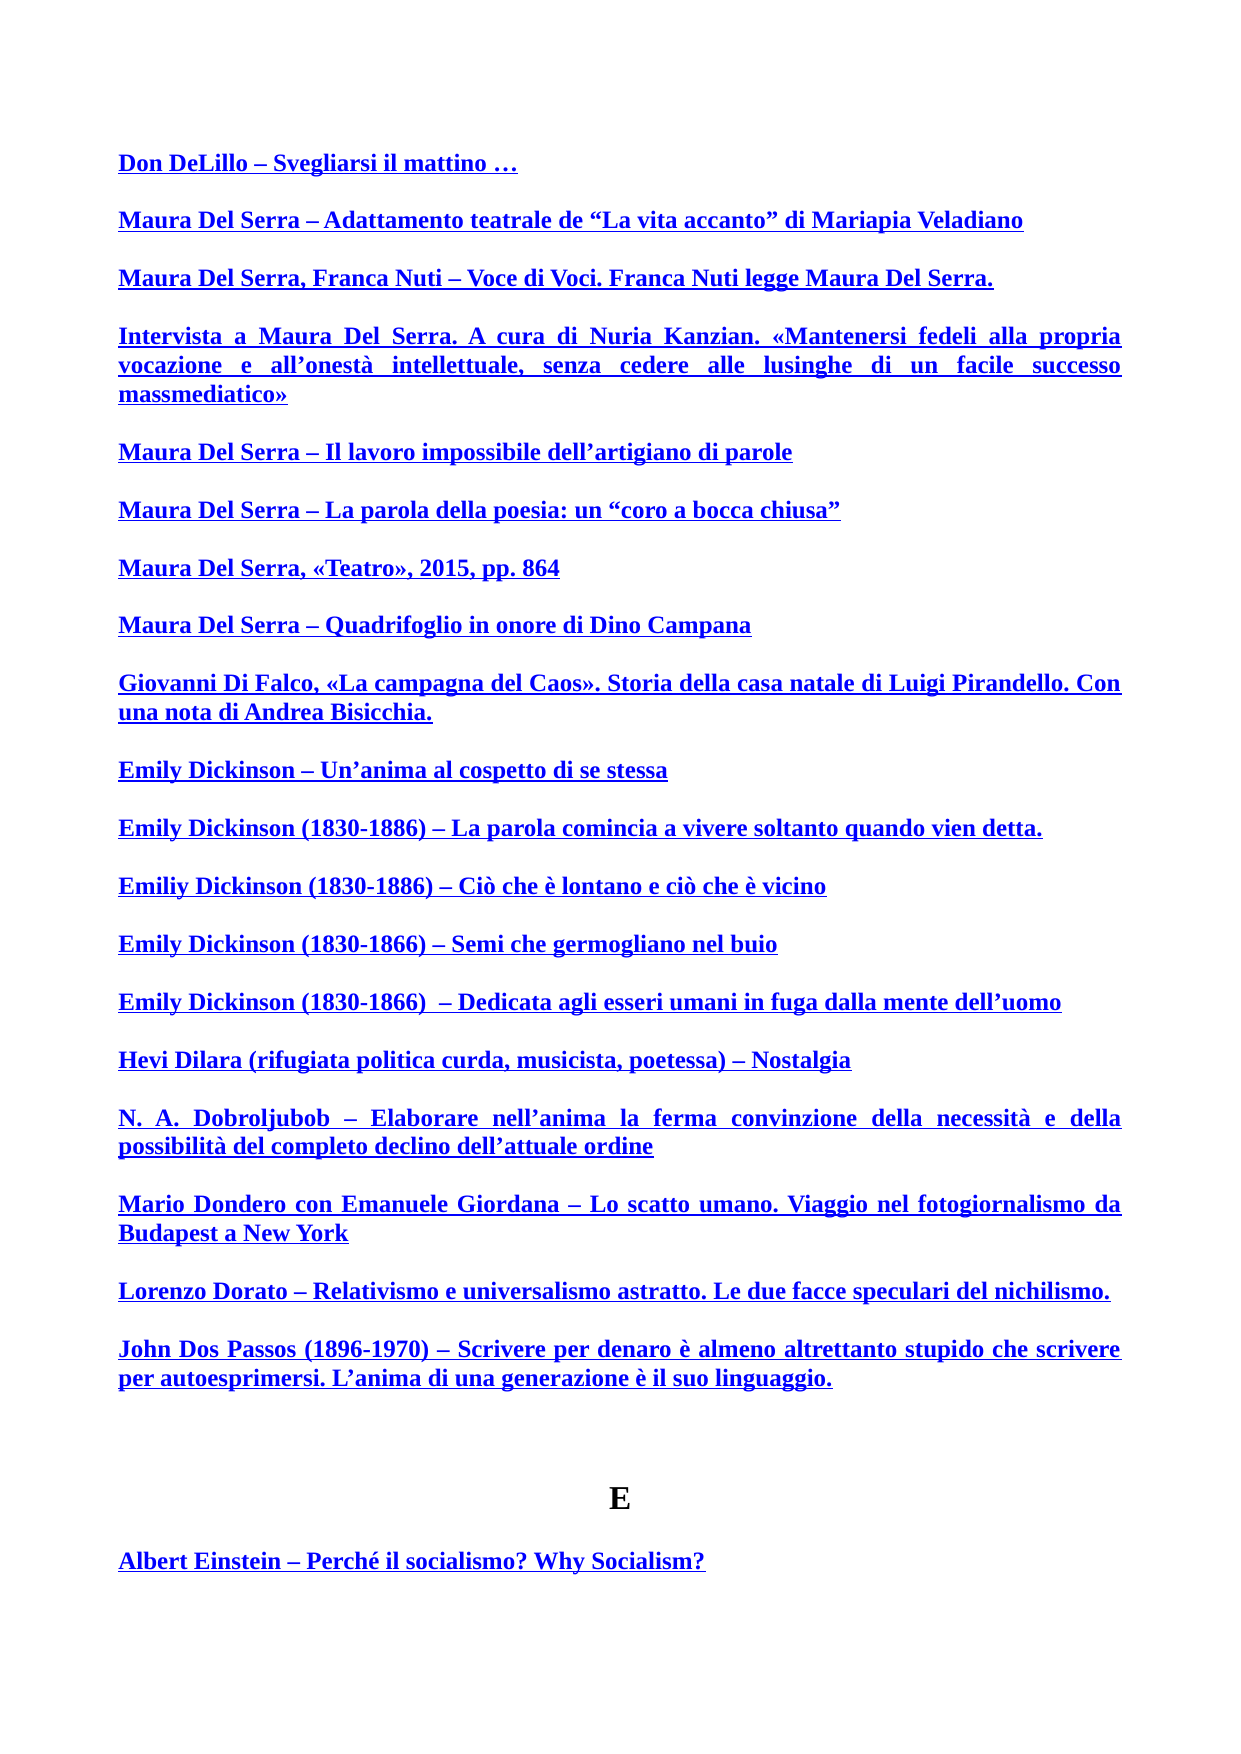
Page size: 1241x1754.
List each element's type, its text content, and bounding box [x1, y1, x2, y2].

subtitle Emily Dickinson (1830-1866) – Semi che germogliano nel buio [118, 929, 1122, 958]
subtitle Maura Del Serra – Il lavoro impossibile dell’artigiano di parole [118, 437, 1122, 466]
subtitle Lorenzo Dorato – Relativismo e universalismo astratto. Le due facce speculari del nichilismo. [118, 1276, 1122, 1305]
subtitle John Dos Passos (1896-1970) – Scrivere per denaro è almeno altrettanto stupido che scrivere per autoesprimersi. L’anima di una generazione è il suo linguaggio. [118, 1360, 1122, 1391]
subtitle Albert Einstein – Perché il socialismo? Why Socialism? [118, 1546, 1122, 1575]
subtitle Giovanni Di Falco, «La campagna del Caos». Storia della casa natale di Luigi Pirandello. Con una nota di Andrea Bisicchia. [118, 695, 1122, 726]
subtitle Maura Del Serra – La parola della poesia: un “coro a bocca chiusa” [118, 495, 1122, 523]
subtitle Don DeLillo – Svegliarsi il mattino … [118, 148, 1122, 176]
subtitle Emily Dickinson – Un’anima al cospetto di se stessa [118, 755, 1122, 784]
subtitle Emily Dickinson (1830-1866) – Dedicata agli esseri umani in fuga dalla mente dell’uomo [118, 987, 1122, 1016]
subtitle Intervista a Maura Del Serra. A cura di Nuria Kanzian. «Mantenersi fedeli alla propria vocazione e all’onestà intellettuale, senza cedere alle lusinghe di un facile successo massmediatico» [118, 377, 1122, 408]
subtitle Mario Dondero con Emanuele Giordana – Lo scatto umano. Viaggio nel fotogiornalismo da Budapest a New York [118, 1216, 1122, 1247]
subtitle Maura Del Serra, «Teatro», 2015, pp. 864 [118, 553, 1122, 581]
subtitle Maura Del Serra, Franca Nuti – Voce di Voci. Franca Nuti legge Maura Del Serra. [118, 263, 1122, 292]
subtitle Maura Del Serra – Adattamento teatrale de “La vita accanto” di Mariapia Veladiano [118, 206, 1122, 234]
subtitle John Dos Passos (1896-1970) – Scrivere per denaro è almeno altrettanto stupido che scrivere per autoesprimersi. L’anima di una generazione è il suo linguaggio. [118, 1334, 1122, 1359]
subtitle Emily Dickinson (1830-1886) – La parola comincia a vivere soltanto quando vien detta. [118, 813, 1122, 842]
subtitle N. A. Dobroljubob – Elaborare nell’anima la ferma convinzione della necessità e della possibilità del completo declino dell’attuale ordine [118, 1103, 1122, 1128]
subtitle Intervista a Maura Del Serra. A cura di Nuria Kanzian. «Mantenersi fedeli alla propria vocazione e all’onestà intellettuale, senza cedere alle lusinghe di un facile successo massmediatico» [118, 321, 1122, 346]
subtitle Mario Dondero con Emanuele Giordana – Lo scatto umano. Viaggio nel fotogiornalismo da Budapest a New York [118, 1189, 1122, 1214]
subtitle Intervista a Maura Del Serra. A cura di Nuria Kanzian. «Mantenersi fedeli alla propria vocazione e all’onestà intellettuale, senza cedere alle lusinghe di un facile successo massmediatico» [118, 348, 1122, 375]
subtitle N. A. Dobroljubob – Elaborare nell’anima la ferma convinzione della necessità e della possibilità del completo declino dell’attuale ordine [118, 1129, 1122, 1160]
subtitle Maura Del Serra – Quadrifoglio in onore di Dino Campana [118, 611, 1122, 639]
subtitle Giovanni Di Falco, «La campagna del Caos». Storia della casa natale di Luigi Pirandello. Con una nota di Andrea Bisicchia. [118, 668, 1122, 693]
subtitle Emiliy Dickinson (1830-1886) – Ciò che è lontano e ciò che è vicino [118, 871, 1122, 900]
subtitle Hevi Dilara (rifugiata politica curda, musicista, poetessa) – Nostalgia [118, 1045, 1122, 1073]
subtitle E [118, 1478, 1122, 1517]
